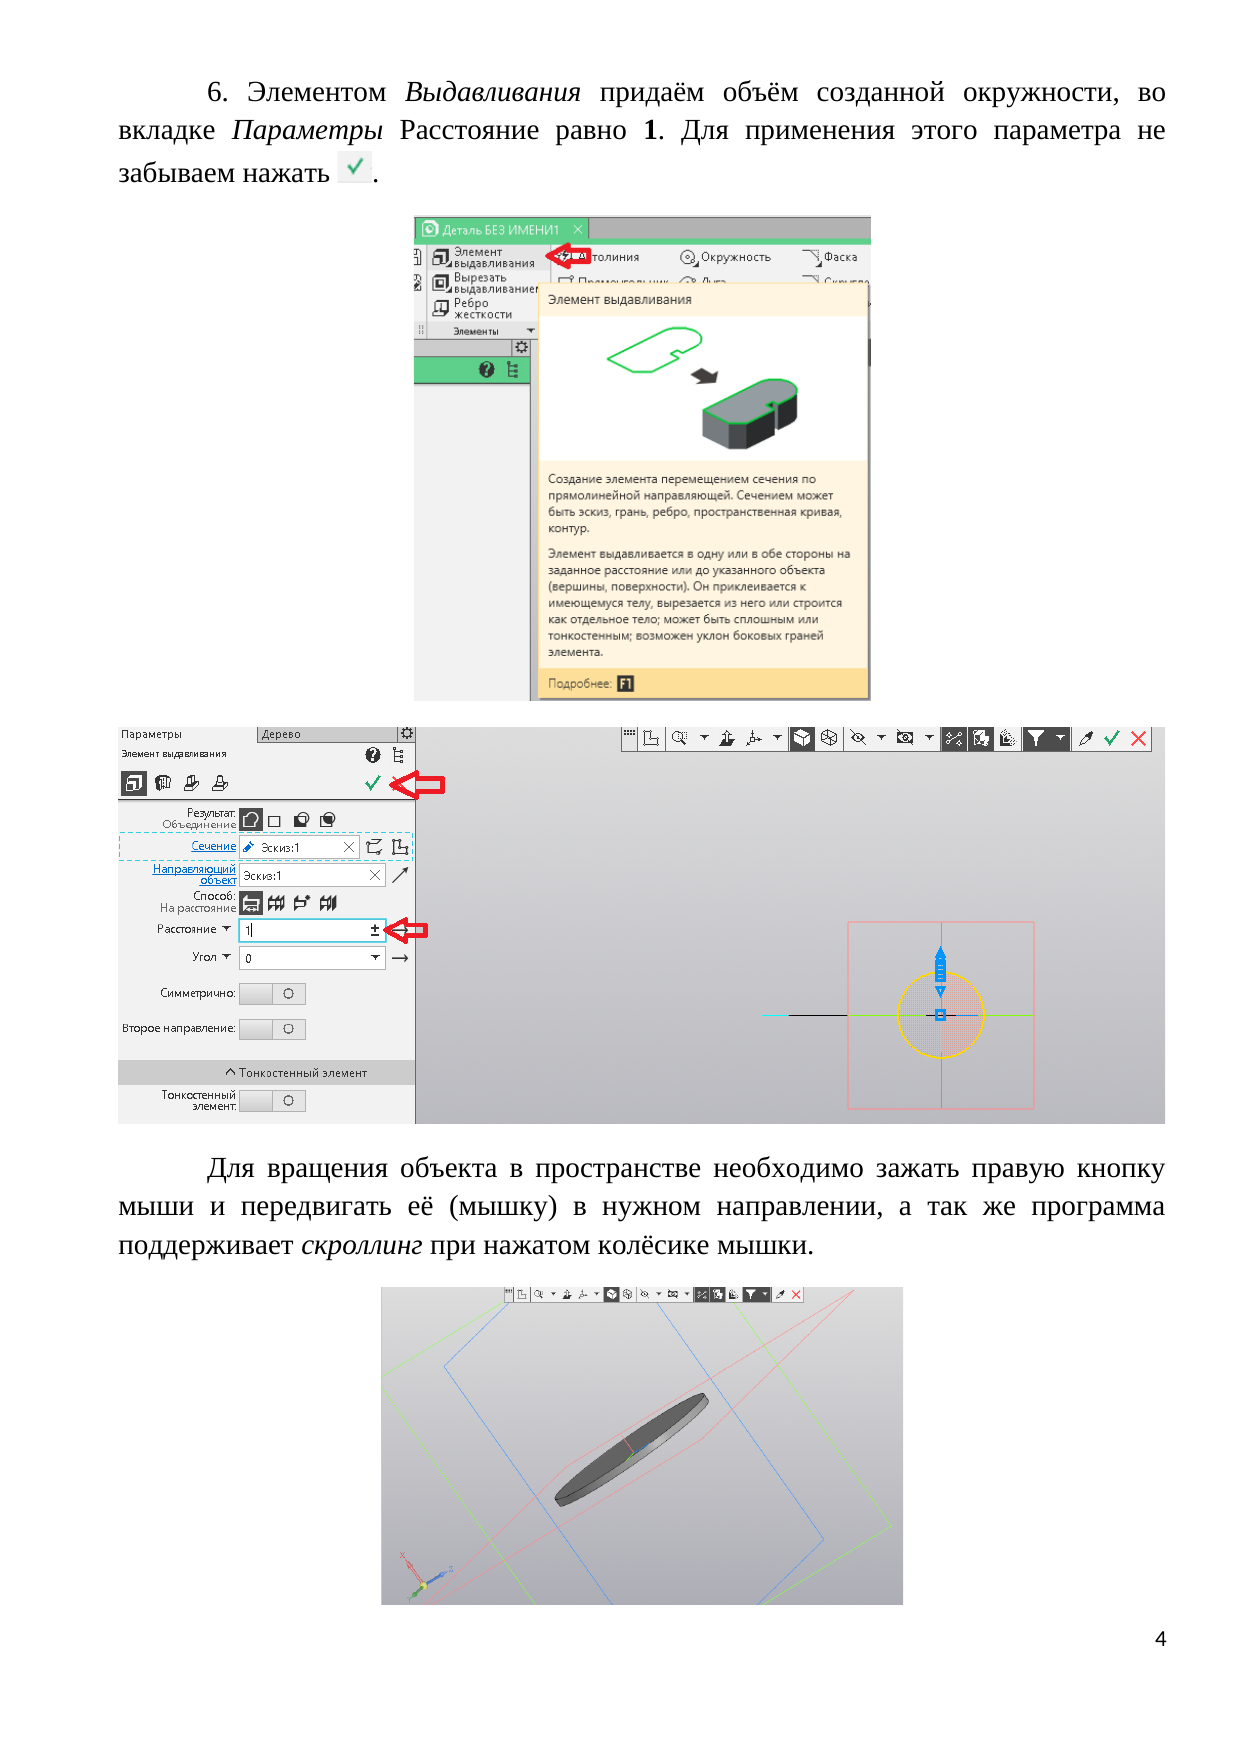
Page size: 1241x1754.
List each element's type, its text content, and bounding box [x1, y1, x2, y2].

picture [118, 727, 1166, 1124]
text Для вращения объекта в пространстве необходимо зажать правую кнопку мыши и передвигать её (мышку) в нужном направлении, а так же программа поддерживает скроллинг при нажатом колёсике мышки. [118, 1222, 1167, 1261]
picture [337, 151, 372, 183]
picture [413, 215, 871, 701]
text 6. Элементом Выдавливания придаём объём созданной окружности, во вкладке Параметры Расстояние равно 1. Для применения этого параметра не забываем нажать . [118, 74, 1167, 188]
picture [381, 1287, 904, 1605]
text Для вращения объекта в пространстве необходимо зажать правую кнопку мыши и передвигать её (мышку) в нужном направлении, а так же программа поддерживает скроллинг при нажатом колёсике мышки. [118, 1150, 1167, 1189]
